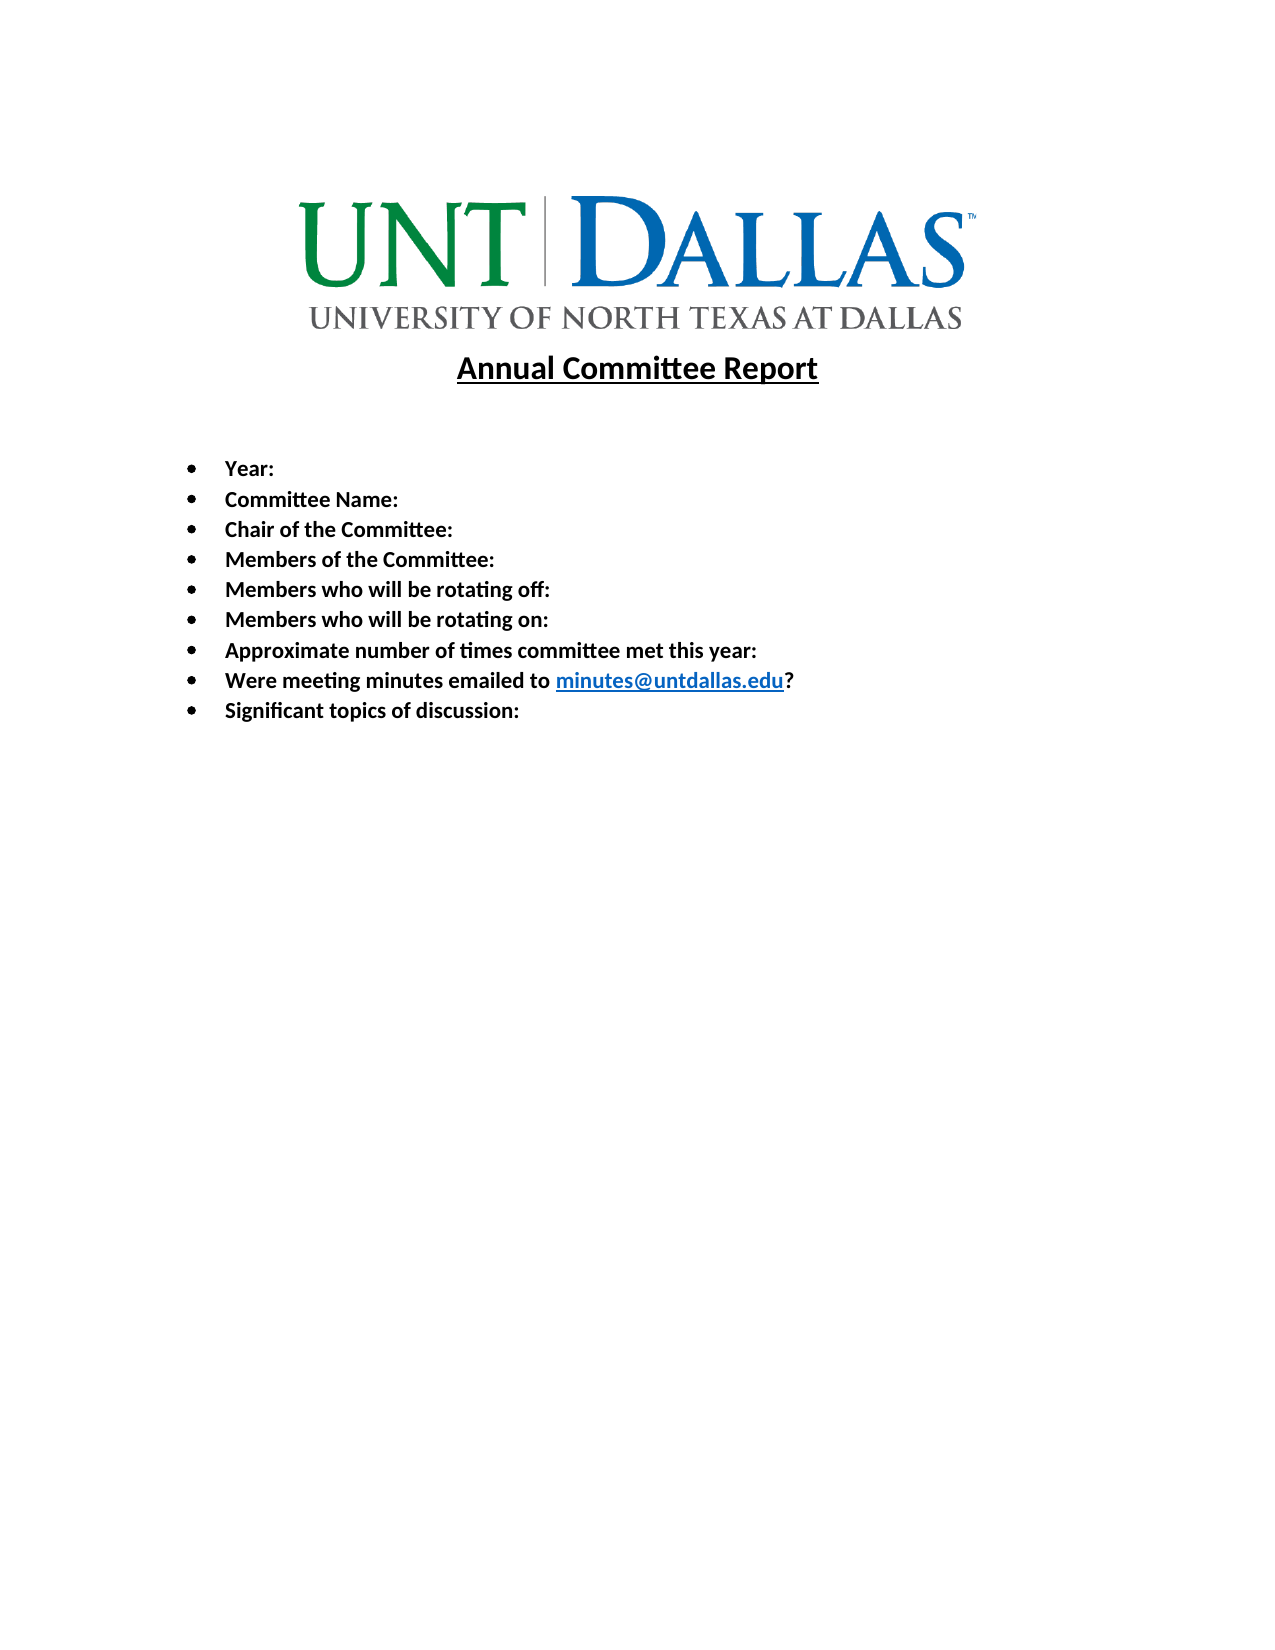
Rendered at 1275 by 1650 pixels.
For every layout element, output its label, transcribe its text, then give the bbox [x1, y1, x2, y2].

list Chair of the Committee: [187, 515, 1125, 543]
list Members who will be rotating on: [187, 606, 1125, 633]
list Members who will be rotating off: [187, 575, 1125, 603]
list Members of the Committee: [187, 545, 1125, 573]
list Approximate number of times committee met this year: [187, 636, 1125, 664]
text Annual Committee Report [150, 347, 1125, 388]
list Committee Name: [187, 485, 1125, 513]
picture [298, 196, 977, 329]
list Significant topics of discussion: [187, 696, 1125, 724]
list Were meeting minutes emailed to minutes@untdallas.edu? [187, 666, 1125, 694]
list Year: [187, 454, 1125, 482]
